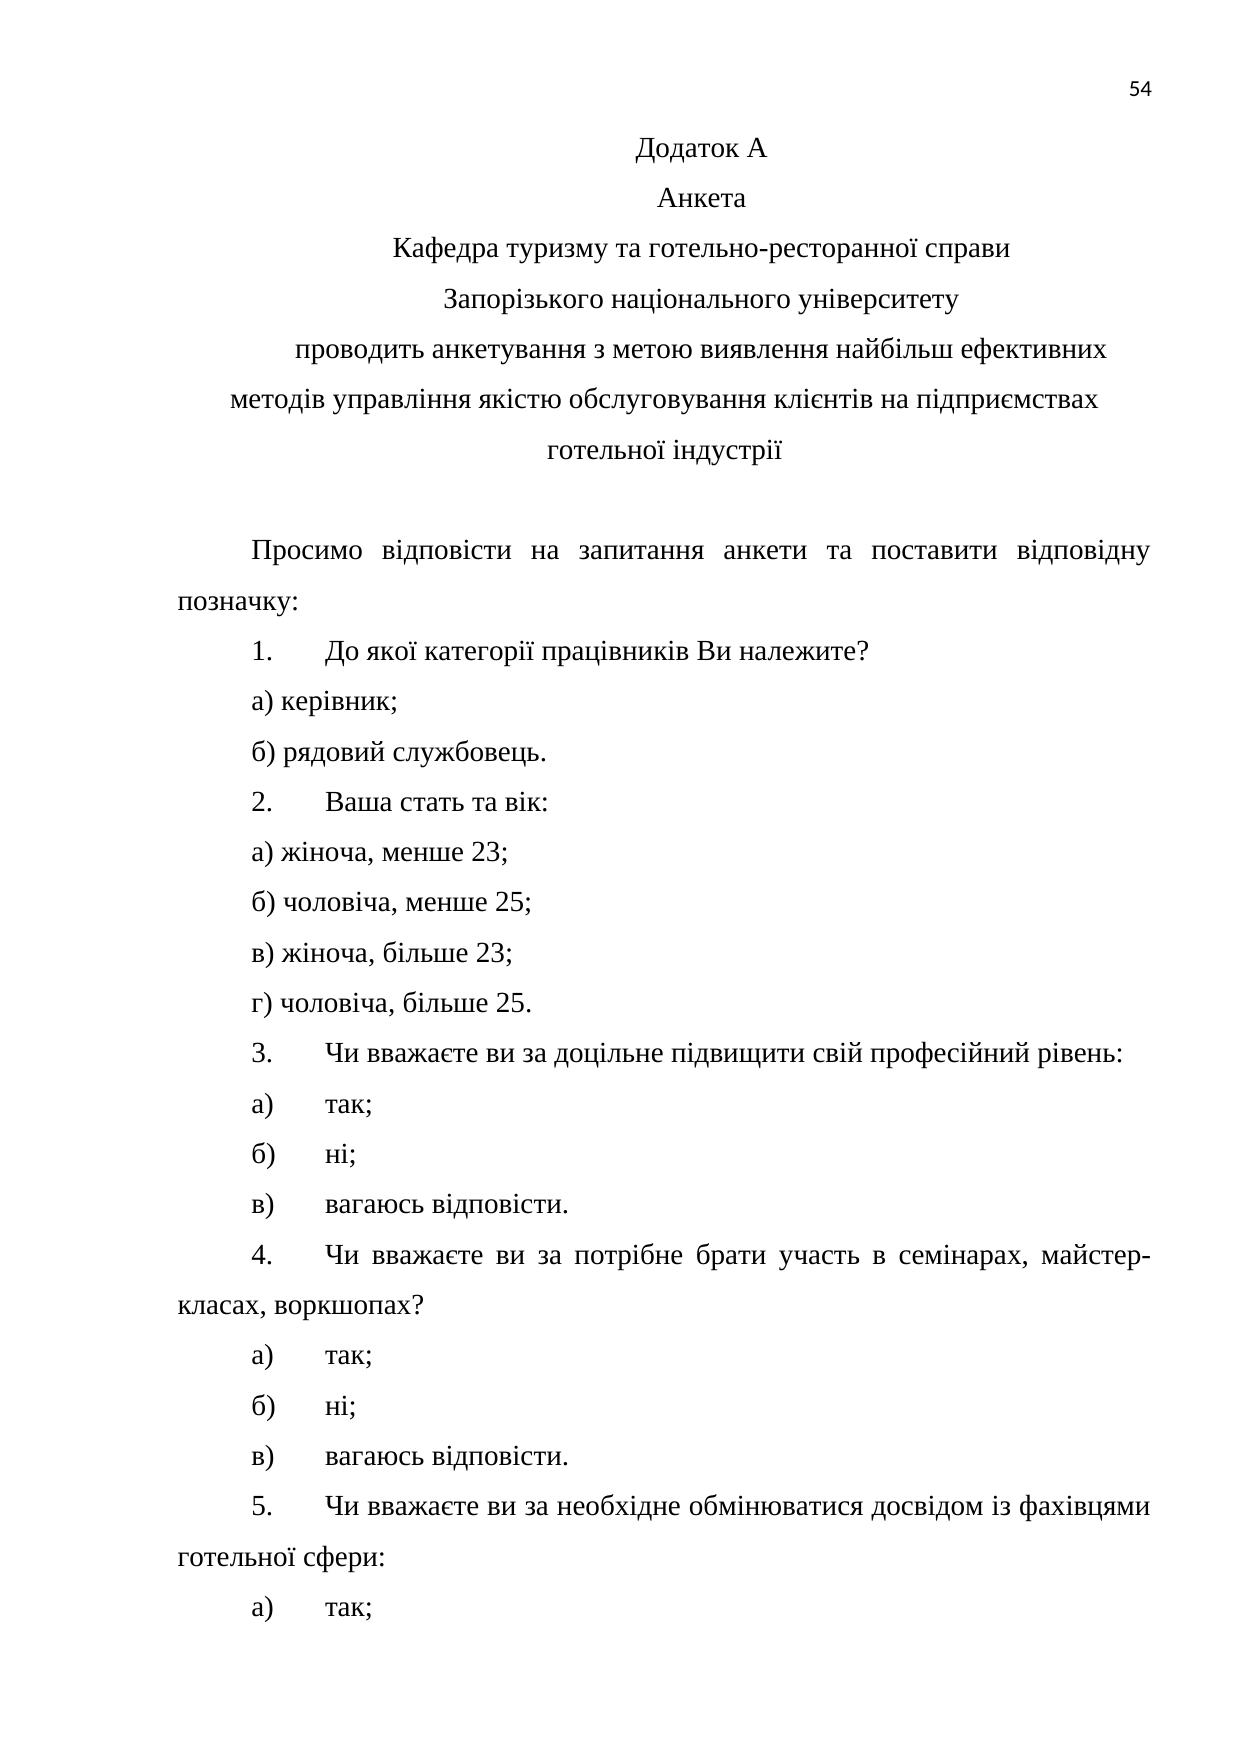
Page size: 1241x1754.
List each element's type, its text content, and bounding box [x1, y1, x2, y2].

list так; [177, 1337, 1152, 1371]
list в) жіноча, більше 23; [177, 935, 1152, 968]
list так; [177, 1086, 1152, 1119]
text Запорізького національного університету [177, 281, 1152, 314]
list б) чоловіча, менше 25; [177, 884, 1152, 918]
list ні; [177, 1388, 1152, 1421]
list б) рядовий службовець. [177, 734, 1152, 767]
text проводить анкетування з метою виявлення найбільш ефективних методів управління якістю обслуговування клієнтів на підприємствах готельної індустрії [177, 331, 1152, 465]
text Кафедра туризму та готельно-ресторанної справи [177, 231, 1152, 264]
list До якої категорії працівників Ви належите? [177, 633, 1152, 667]
list Чи вважаєте ви за необхідне обмінюватися досвідом із фахівцями готельної сфери: [177, 1488, 1152, 1572]
list а) керівник; [177, 683, 1152, 717]
text Анкета [177, 180, 1152, 214]
list ні; [177, 1136, 1152, 1170]
list так; [177, 1589, 1152, 1622]
list Чи вважаєте ви за потрібне брати участь в семінарах, майстер-класах, воркшопах? [177, 1237, 1152, 1321]
list Чи вважаєте ви за доцільне підвищити свій професійний рівень: [177, 1036, 1152, 1069]
list г) чоловіча, більше 25. [177, 985, 1152, 1019]
text Додаток А [177, 130, 1152, 163]
list вагаюсь відповісти. [177, 1186, 1152, 1220]
list а) жіноча, менше 23; [177, 834, 1152, 868]
list вагаюсь відповісти. [177, 1438, 1152, 1472]
list Ваша стать та вік: [177, 784, 1152, 817]
text Просимо відповісти на запитання анкети та поставити відповідну позначку: [177, 532, 1152, 616]
